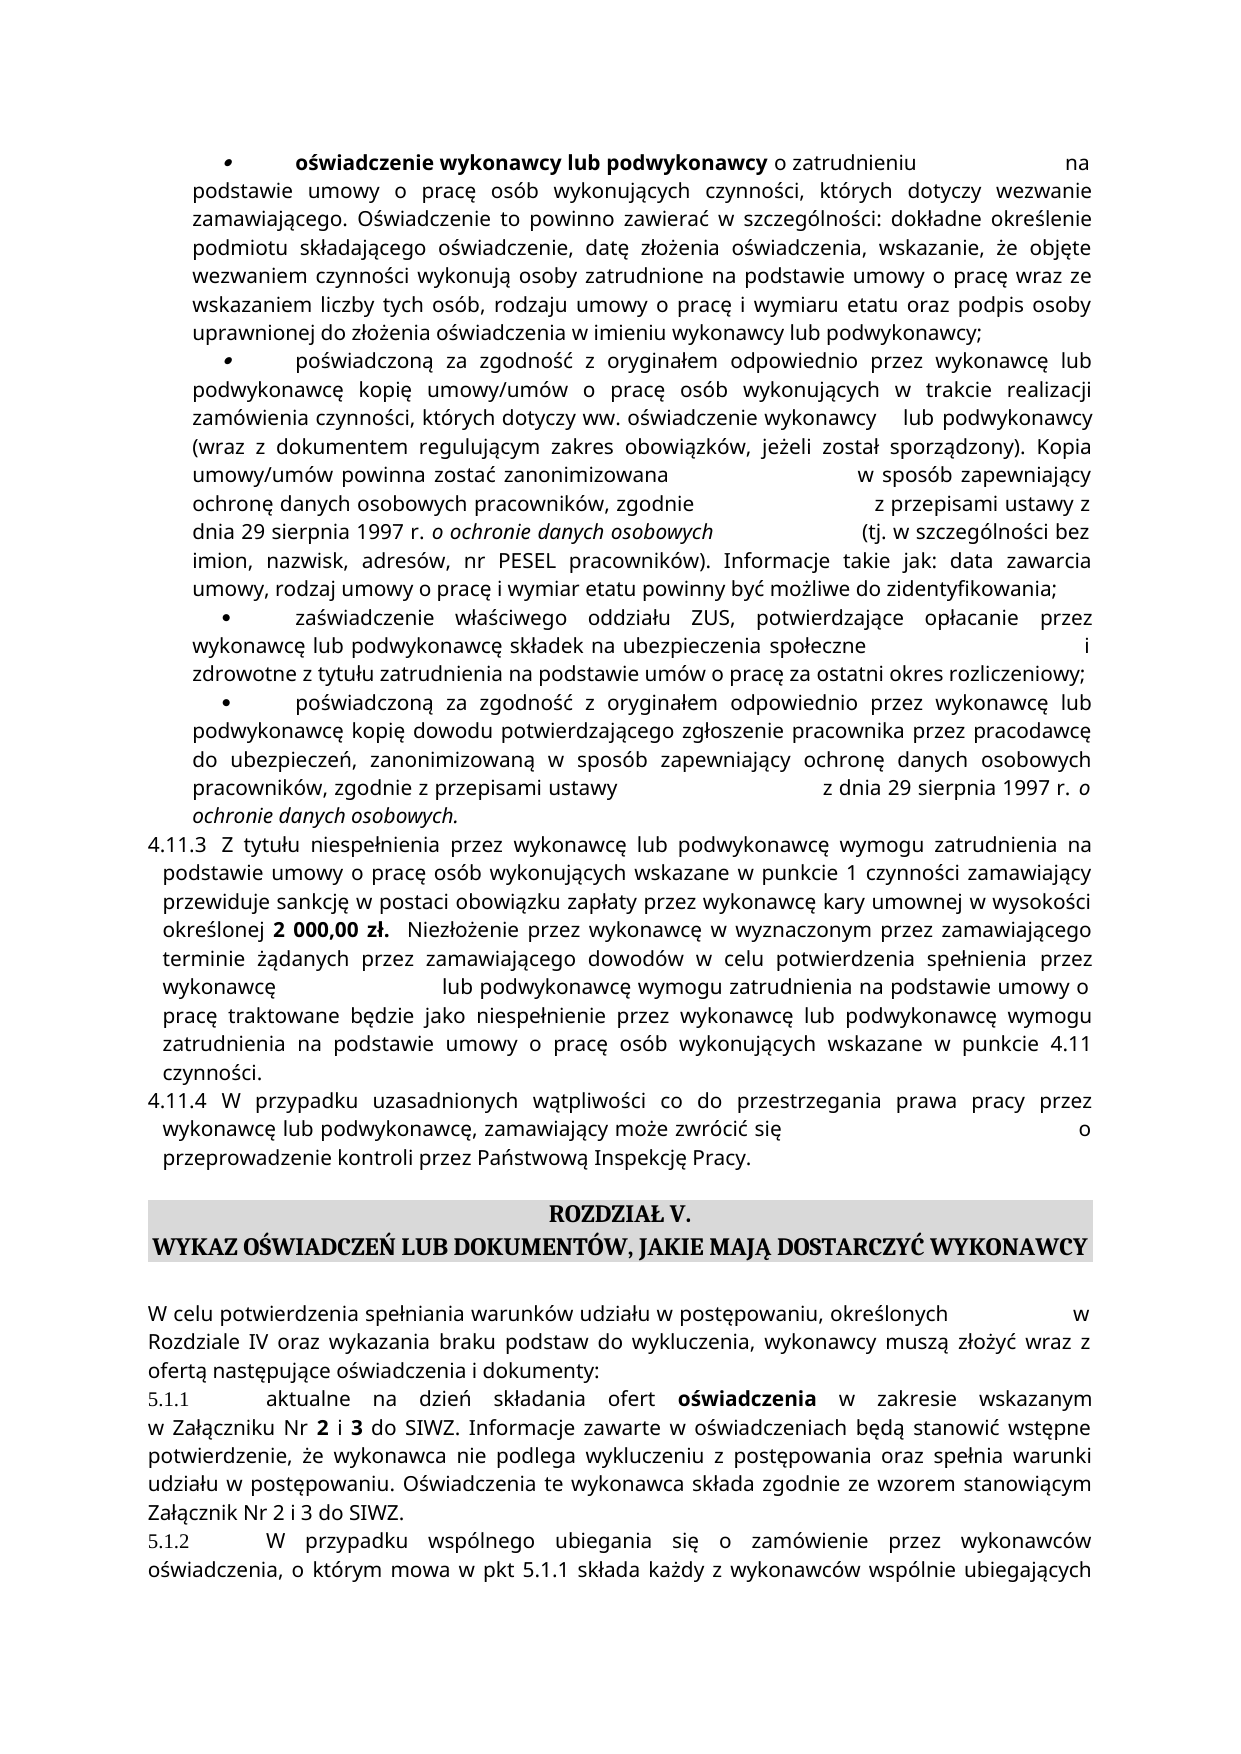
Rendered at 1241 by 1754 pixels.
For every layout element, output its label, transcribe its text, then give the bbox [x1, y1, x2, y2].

text W celu potwierdzenia spełniania warunków udziału w postępowaniu, określonych w Rozdziale IV oraz wykazania braku podstaw do wykluczenia, wykonawcy muszą złożyć wraz z ofertą następujące oświadczenia i dokumenty: [148, 1299, 1092, 1384]
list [148, 1526, 1093, 1583]
text ROZDZIAŁ V. [148, 1200, 1093, 1228]
list aktualne na dzień składania ofert oświadczenia w zakresie wskazanym w Załączniku Nr 2 i 3 do SIWZ. Informacje zawarte w oświadczeniach będą stanowić wstępne potwierdzenie, że wykonawca nie podlega wykluczeniu z postępowania oraz spełnia warunki udziału w postępowaniu. Oświadczenia te wykonawca składa zgodnie ze wzorem stanowiącym Załącznik Nr 2 i 3 do SIWZ. [148, 1384, 1093, 1526]
list W przypadku uzasadnionych wątpliwości co do przestrzegania prawa pracy przez wykonawcę lub podwykonawcę, zamawiający może zwrócić się o przeprowadzenie kontroli przez Państwową Inspekcję Pracy. [148, 1086, 1093, 1171]
list poświadczoną za zgodność z oryginałem odpowiednio przez wykonawcę lub podwykonawcę kopię umowy/umów o pracę osób wykonujących w trakcie realizacji zamówienia czynności, których dotyczy ww. oświadczenie wykonawcy lub podwykonawcy (wraz z dokumentem regulującym zakres obowiązków, jeżeli został sporządzony). Kopia umowy/umów powinna zostać zanonimizowana w sposób zapewniający ochronę danych osobowych pracowników, zgodnie z przepisami ustawy z dnia 29 sierpnia 1997 r. o ochronie danych osobowych (tj. w szczególności bez imion, nazwisk, adresów, nr PESEL pracowników). Informacje takie jak: data zawarcia umowy, rodzaj umowy o pracę i wymiar etatu powinny być możliwe do zidentyfikowania; [192, 347, 1093, 603]
list oświadczenie wykonawcy lub podwykonawcy o zatrudnieniu na podstawie umowy o pracę osób wykonujących czynności, których dotyczy wezwanie zamawiającego. Oświadczenie to powinno zawierać w szczególności: dokładne określenie podmiotu składającego oświadczenie, datę złożenia oświadczenia, wskazanie, że objęte wezwaniem czynności wykonują osoby zatrudnione na podstawie umowy o pracę wraz ze wskazaniem liczby tych osób, rodzaju umowy o pracę i wymiaru etatu oraz podpis osoby uprawnionej do złożenia oświadczenia w imieniu wykonawcy lub podwykonawcy; [192, 148, 1093, 347]
list poświadczoną za zgodność z oryginałem odpowiednio przez wykonawcę lub podwykonawcę kopię dowodu potwierdzającego zgłoszenie pracownika przez pracodawcę do ubezpieczeń, zanonimizowaną w sposób zapewniający ochronę danych osobowych pracowników, zgodnie z przepisami ustawy z dnia 29 sierpnia 1997 r. o ochronie danych osobowych. [192, 688, 1093, 830]
text WYKAZ OŚWIADCZEŃ LUB DOKUMENTÓW, JAKIE MAJĄ DOSTARCZYĆ WYKONAWCY [148, 1233, 1093, 1262]
list Z tytułu niespełnienia przez wykonawcę lub podwykonawcę wymogu zatrudnienia na podstawie umowy o pracę osób wykonujących wskazane w punkcie 1 czynności zamawiający przewiduje sankcję w postaci obowiązku zapłaty przez wykonawcę kary umownej w wysokości określonej 2 000,00 zł. Niezłożenie przez wykonawcę w wyznaczonym przez zamawiającego terminie żądanych przez zamawiającego dowodów w celu potwierdzenia spełnienia przez wykonawcę lub podwykonawcę wymogu zatrudnienia na podstawie umowy o pracę traktowane będzie jako niespełnienie przez wykonawcę lub podwykonawcę wymogu zatrudnienia na podstawie umowy o pracę osób wykonujących wskazane w punkcie 4.11 czynności. [148, 830, 1093, 1086]
list zaświadczenie właściwego oddziału ZUS, potwierdzające opłacanie przez wykonawcę lub podwykonawcę składek na ubezpieczenia społeczne i zdrowotne z tytułu zatrudnienia na podstawie umów o pracę za ostatni okres rozliczeniowy; [192, 603, 1093, 688]
